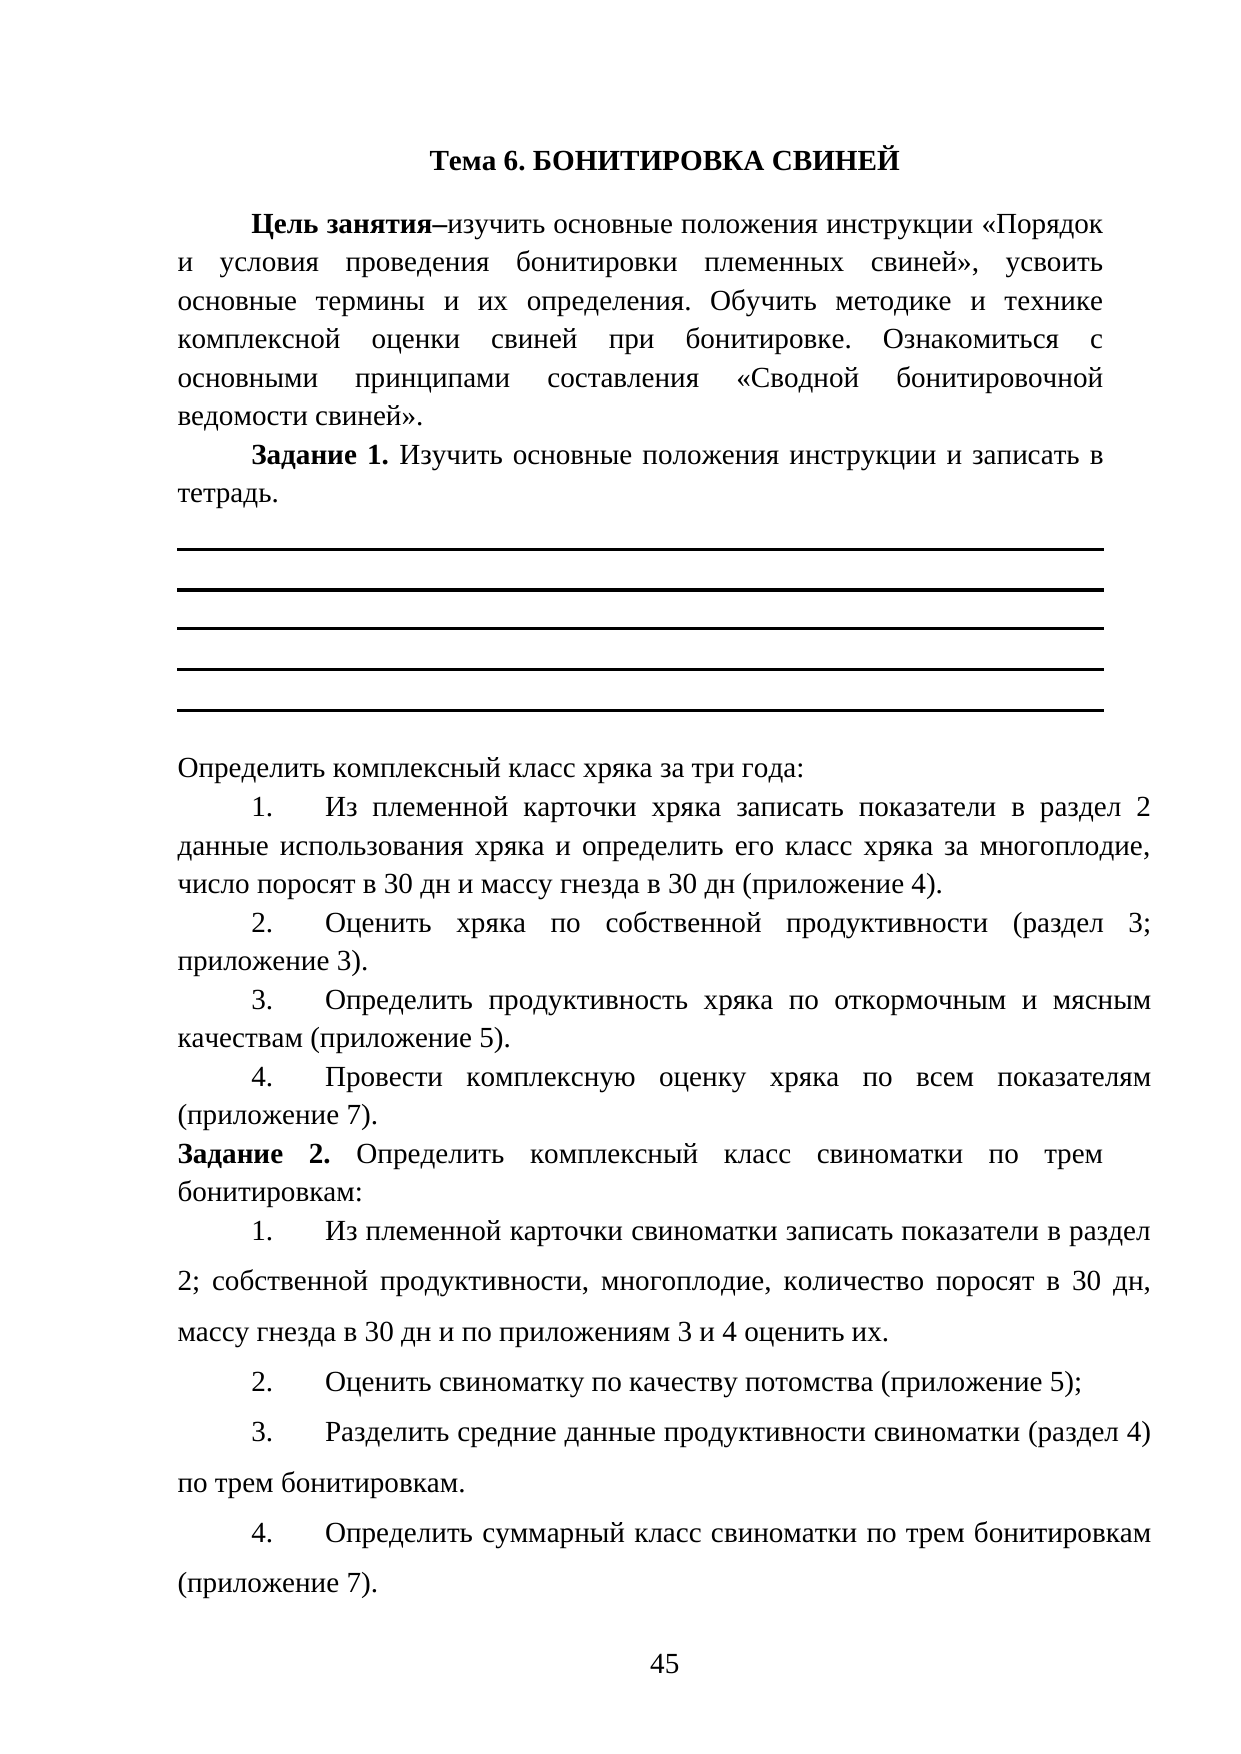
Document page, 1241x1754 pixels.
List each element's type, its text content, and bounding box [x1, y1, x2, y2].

subtitle Тема 6. БОНИТИРОВКА СВИНЕЙ [177, 143, 1152, 177]
list Провести комплексную оценку хряка по всем показателям (приложение 7). [177, 1059, 1152, 1131]
list Определить суммарный класс свиноматки по трем бонитировкам (приложение 7). [177, 1515, 1152, 1599]
text Цель занятия–изучить основные положения инструкции «Порядок и условия проведения бонитировки племенных свиней», усвоить основные термины и их определения. Обучить методике и технике комплексной оценки свиней при бонитировке. Ознакомиться с основными принципами составления «Сводной бонитировочной ведомости свиней». [177, 206, 1104, 432]
list Разделить средние данные продуктивности свиноматки (раздел 4) по трем бонитировкам. [177, 1414, 1152, 1498]
list Оценить хряка по собственной продуктивности (раздел 3; приложение 3). [177, 905, 1152, 977]
list Оценить свиноматку по качеству потомства (приложение 5); [177, 1364, 1152, 1398]
list Из племенной карточки хряка записать показатели в раздел 2 данные использования хряка и определить его класс хряка за многоплодие, число поросят в 30 дн и массу гнезда в 30 дн (приложение 4). [177, 789, 1152, 900]
text Задание 2. Определить комплексный класс свиноматки по трем бонитировкам: [177, 1136, 1104, 1208]
text Определить комплексный класс хряка за три года: [177, 751, 1104, 784]
list Определить продуктивность хряка по откормочным и мясным качествам (приложение 5). [177, 982, 1152, 1054]
text Задание 1. Изучить основные положения инструкции и записать в тетрадь. [177, 437, 1104, 509]
list Из племенной карточки свиноматки записать показатели в раздел 2; собственной продуктивности, многоплодие, количество поросят в 30 дн, массу гнезда в 30 дн и по приложениям 3 и 4 оценить их. [177, 1213, 1152, 1347]
